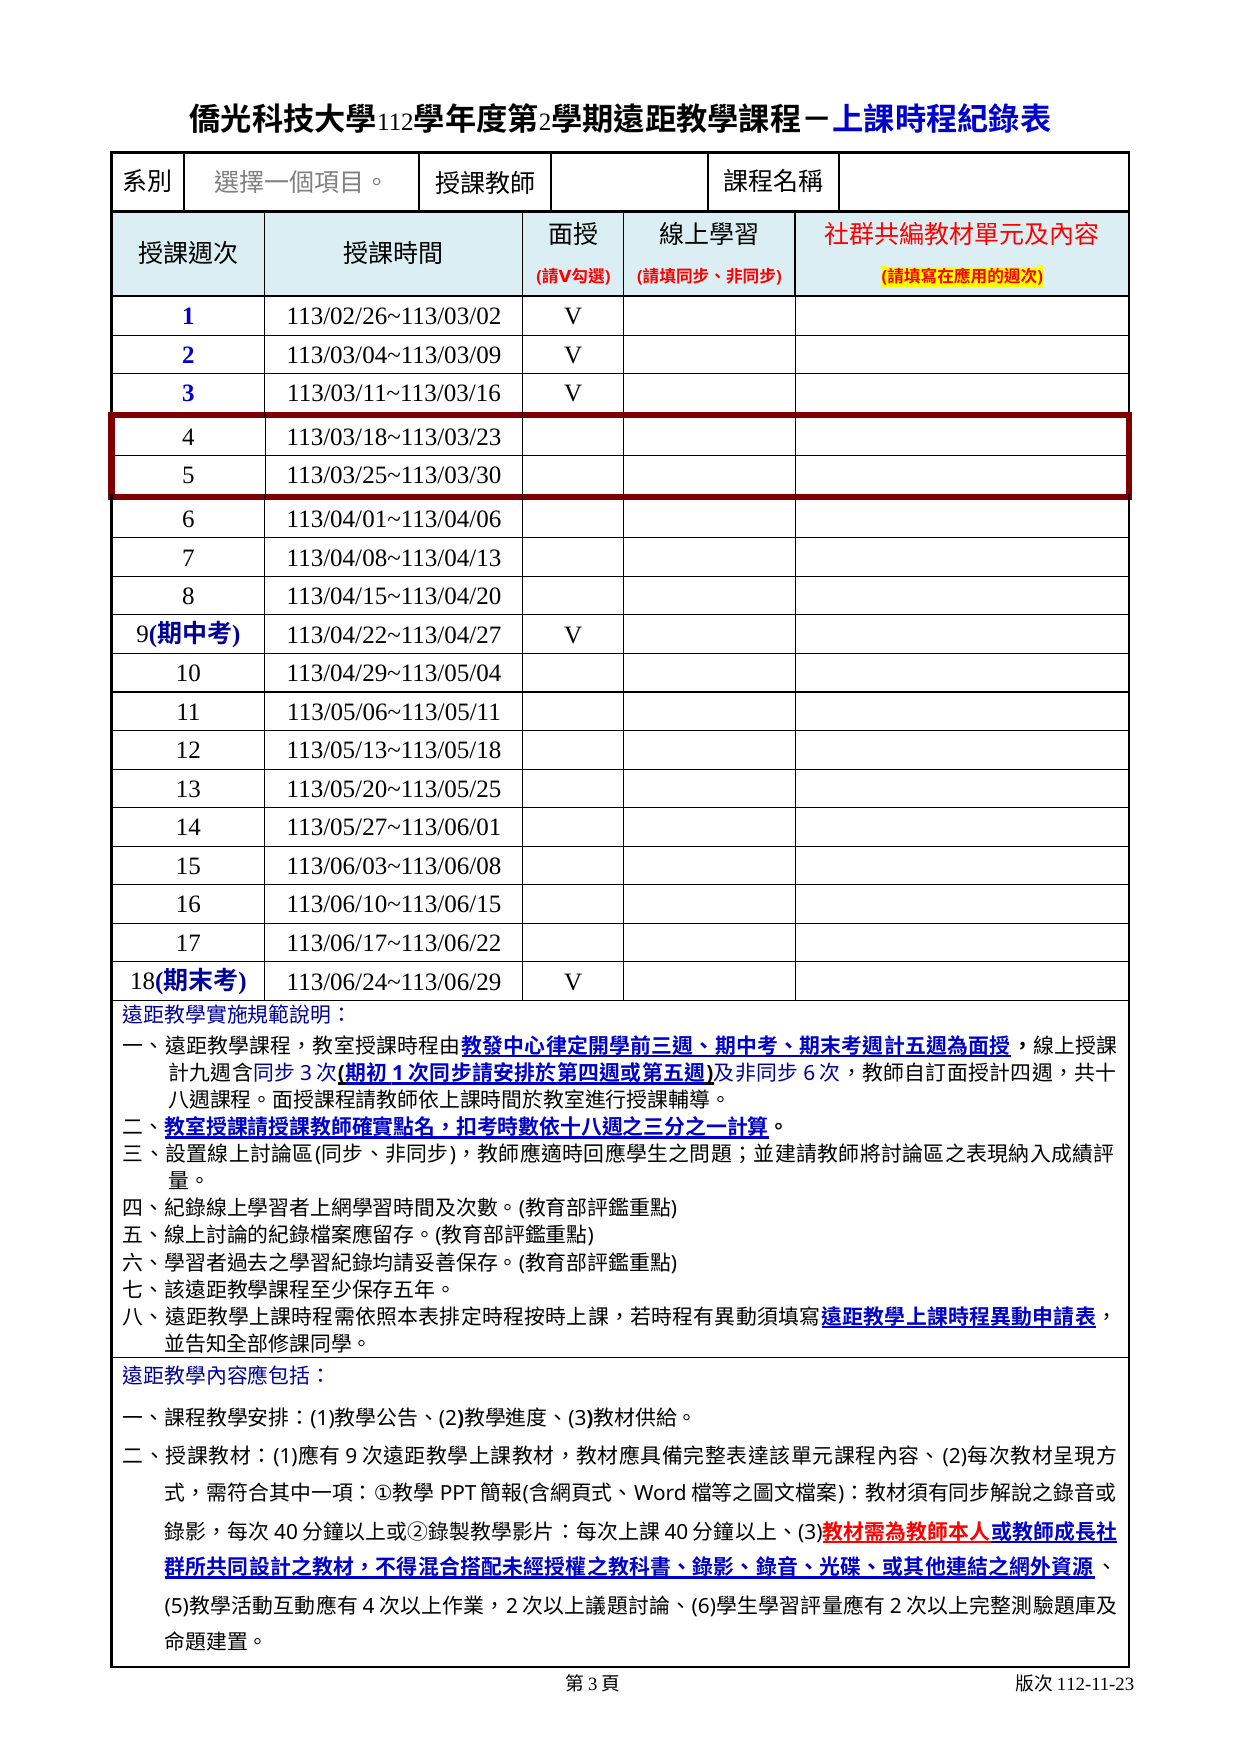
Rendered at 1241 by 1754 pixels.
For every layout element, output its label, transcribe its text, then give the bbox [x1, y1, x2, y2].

table_header 授課教師 [420, 154, 550, 210]
table_cell [523, 500, 623, 537]
table_cell [796, 654, 1128, 691]
table_cell [796, 418, 1126, 455]
table_cell 5 [115, 456, 265, 493]
table_cell 113/04/08~113/04/13 [265, 538, 522, 576]
table_cell [624, 654, 795, 691]
table_cell [624, 731, 795, 768]
table_cell [796, 693, 1128, 730]
table_cell [523, 693, 623, 730]
table_cell [796, 847, 1128, 884]
table_cell [624, 374, 795, 412]
table_cell [796, 615, 1128, 653]
table_cell 113/06/24~113/06/29 [265, 962, 522, 1000]
table_cell 4 [115, 418, 265, 455]
table_cell [624, 418, 795, 455]
table_cell [796, 770, 1128, 807]
table_cell [624, 500, 795, 537]
table_cell 9(期中考) [113, 615, 264, 653]
table_cell 10 [113, 654, 264, 691]
table_cell V [523, 374, 623, 412]
table_header 系別 [113, 154, 183, 210]
table_cell [523, 731, 623, 768]
table_cell 面授 (請Ⅴ勾選) [523, 213, 623, 295]
table_header [840, 154, 1128, 210]
table_cell 18(期末考) [113, 962, 264, 1000]
table_cell [796, 808, 1128, 846]
table_cell V [523, 336, 623, 373]
table_cell V [523, 962, 623, 1000]
table_cell 13 [113, 770, 264, 807]
table_cell [796, 731, 1128, 768]
table_cell 113/06/10~113/06/15 [265, 885, 522, 923]
table_cell 遠距教學實施規範說明： 一、遠距教學課程，教室授課時程由教發中心律定開學前三週、期中考、期末考週計五週為面授，線上授課計九週含同步3次(期初1次同步請安排於第四週或第五週)及非同步6次，教師自訂面授計四週，共十八週課程。面授課程請教師依上課時間於教室進行授課輔導。 二、教室授課請授課教師確實點名，扣考時數依十八週之三分之一計算。 三、設置線上討論區(同步、非同步)，教師應適時回應學生之問題；並建請教師將討論區之表現納入成績評量。 四、紀錄線上學習者上網學習時間及次數。(教育部評鑑重點) 五、線上討論的紀錄檔案應留存。(教育部評鑑重點) 六、學習者過去之學習紀錄均請妥善保存。(教育部評鑑重點) 七、該遠距教學課程至少保存五年。 八、遠距教學上課時程需依照本表排定時程按時上課，若時程有異動須填寫遠距教學上課時程異動申請表，並告知全部修課同學。 [113, 1001, 1128, 1357]
table_cell [523, 770, 623, 807]
table_cell 113/03/11~113/03/16 [265, 374, 522, 412]
table_cell [796, 962, 1128, 1000]
table_cell 授課時間 [265, 213, 522, 295]
table_cell 113/03/25~113/03/30 [266, 456, 522, 493]
table_cell [624, 962, 795, 1000]
table_cell [523, 847, 623, 884]
table_cell V [523, 615, 623, 653]
table_cell [624, 456, 795, 493]
table_cell 113/04/01~113/04/06 [265, 500, 522, 537]
table_cell 12 [113, 731, 264, 768]
table_cell [796, 456, 1126, 493]
table_cell [796, 297, 1128, 334]
table_cell 3 [113, 374, 264, 412]
table_cell [624, 336, 795, 373]
table_cell 授課週次 [113, 213, 264, 295]
table_cell [523, 808, 623, 846]
table_cell 113/05/06~113/05/11 [265, 693, 522, 730]
table_cell 113/04/29~113/05/04 [265, 654, 522, 691]
table_cell 線上學習 (請填同步、非同步) [624, 213, 794, 295]
table_cell 16 [113, 885, 264, 923]
table_cell 113/04/15~113/04/20 [265, 577, 522, 614]
table_cell [624, 297, 795, 334]
table_cell 113/06/17~113/06/22 [265, 924, 522, 961]
table_cell [624, 615, 795, 653]
table_cell [624, 924, 795, 961]
table_cell 社群共編教材單元及內容 (請填寫在應用的週次) [796, 213, 1128, 295]
table_cell [796, 577, 1128, 614]
table_cell 113/04/22~113/04/27 [265, 615, 522, 653]
table_cell [624, 577, 795, 614]
table_cell 113/03/18~113/03/23 [266, 418, 522, 455]
table_cell V [523, 297, 623, 334]
table_cell 113/03/04~113/03/09 [265, 336, 522, 373]
table_cell 11 [113, 693, 264, 730]
table_cell [624, 808, 795, 846]
table_cell 113/05/13~113/05/18 [265, 731, 522, 768]
table_cell [624, 847, 795, 884]
table_cell [523, 538, 623, 576]
table_cell 113/05/27~113/06/01 [265, 808, 522, 846]
table_cell 14 [113, 808, 264, 846]
table_cell [523, 577, 623, 614]
table_cell [796, 500, 1128, 537]
table_cell 7 [113, 538, 264, 576]
text 僑光科技大學學年度第學期遠距教學課程－上課時程紀錄表 [106, 93, 1134, 139]
table_cell [523, 654, 623, 691]
table_cell [624, 538, 795, 576]
table_header [552, 154, 707, 210]
table_cell 1 [113, 297, 264, 334]
table_cell [523, 418, 623, 455]
table_cell [624, 693, 795, 730]
table_cell [796, 538, 1128, 576]
table_cell 17 [113, 924, 264, 961]
table_cell 15 [113, 847, 264, 884]
table_cell 6 [113, 500, 264, 537]
table_cell [624, 885, 795, 923]
table_cell [796, 924, 1128, 961]
table_cell [523, 456, 623, 493]
table_cell [796, 374, 1128, 412]
table_header 課程名稱 [709, 154, 838, 210]
table_cell 113/05/20~113/05/25 [265, 770, 522, 807]
table_cell 8 [113, 577, 264, 614]
table_cell 113/06/03~113/06/08 [265, 847, 522, 884]
table_cell [624, 770, 795, 807]
table_header [185, 154, 418, 210]
table_cell [523, 885, 623, 923]
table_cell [113, 1358, 1128, 1666]
table_cell [796, 336, 1128, 373]
table_cell [796, 885, 1128, 923]
table_cell 2 [113, 336, 264, 373]
table_cell [523, 924, 623, 961]
table_cell 113/02/26~113/03/02 [265, 297, 522, 334]
